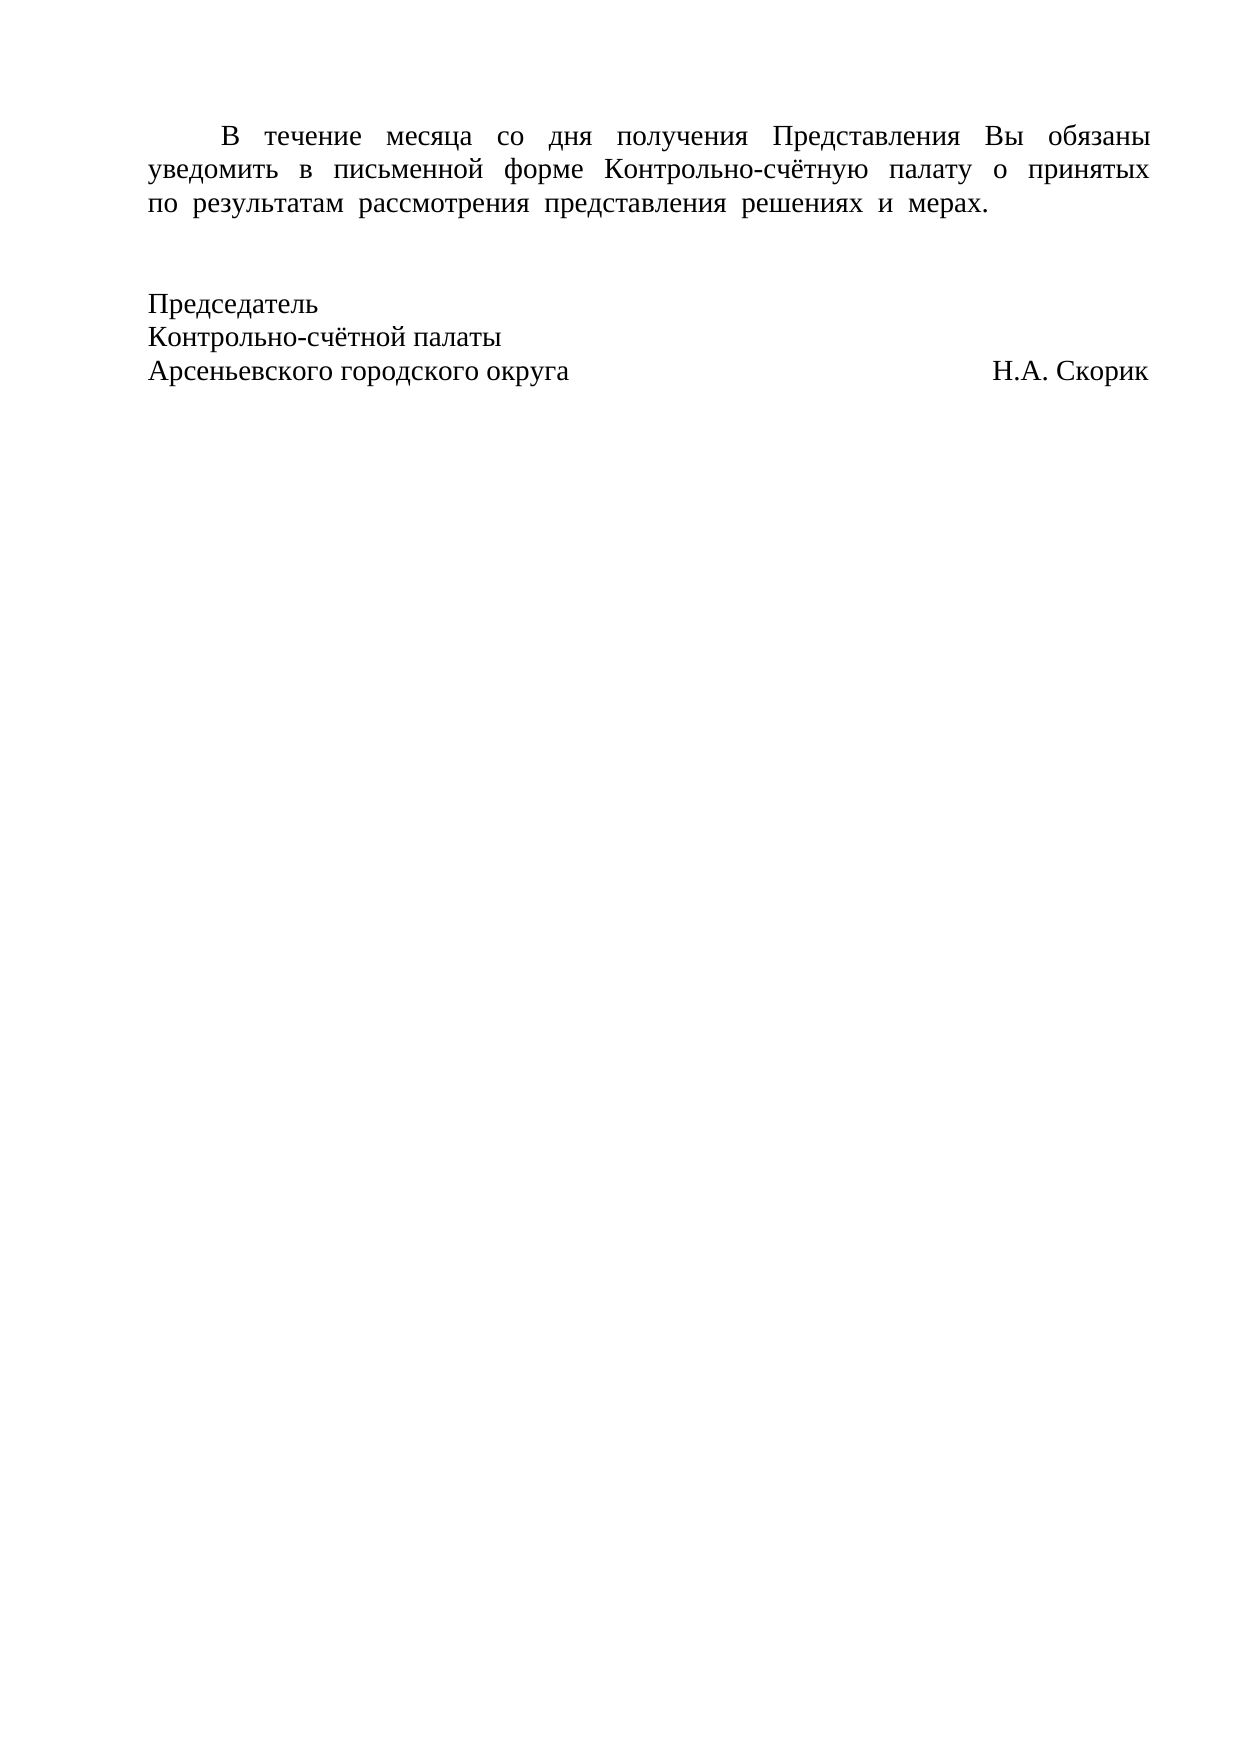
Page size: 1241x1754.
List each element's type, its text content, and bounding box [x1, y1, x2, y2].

text В течение месяца со дня получения Представления Вы обязаны уведомить в письменной форме Контрольно-счётную палату о принятых по результатам рассмотрения представления решениях и мерах. [148, 118, 1152, 219]
text Арсеньевского городского округа Н.А. Скорик [148, 353, 1152, 386]
text Председатель [148, 286, 1152, 319]
text Контрольно-счётной палаты [148, 319, 1152, 353]
